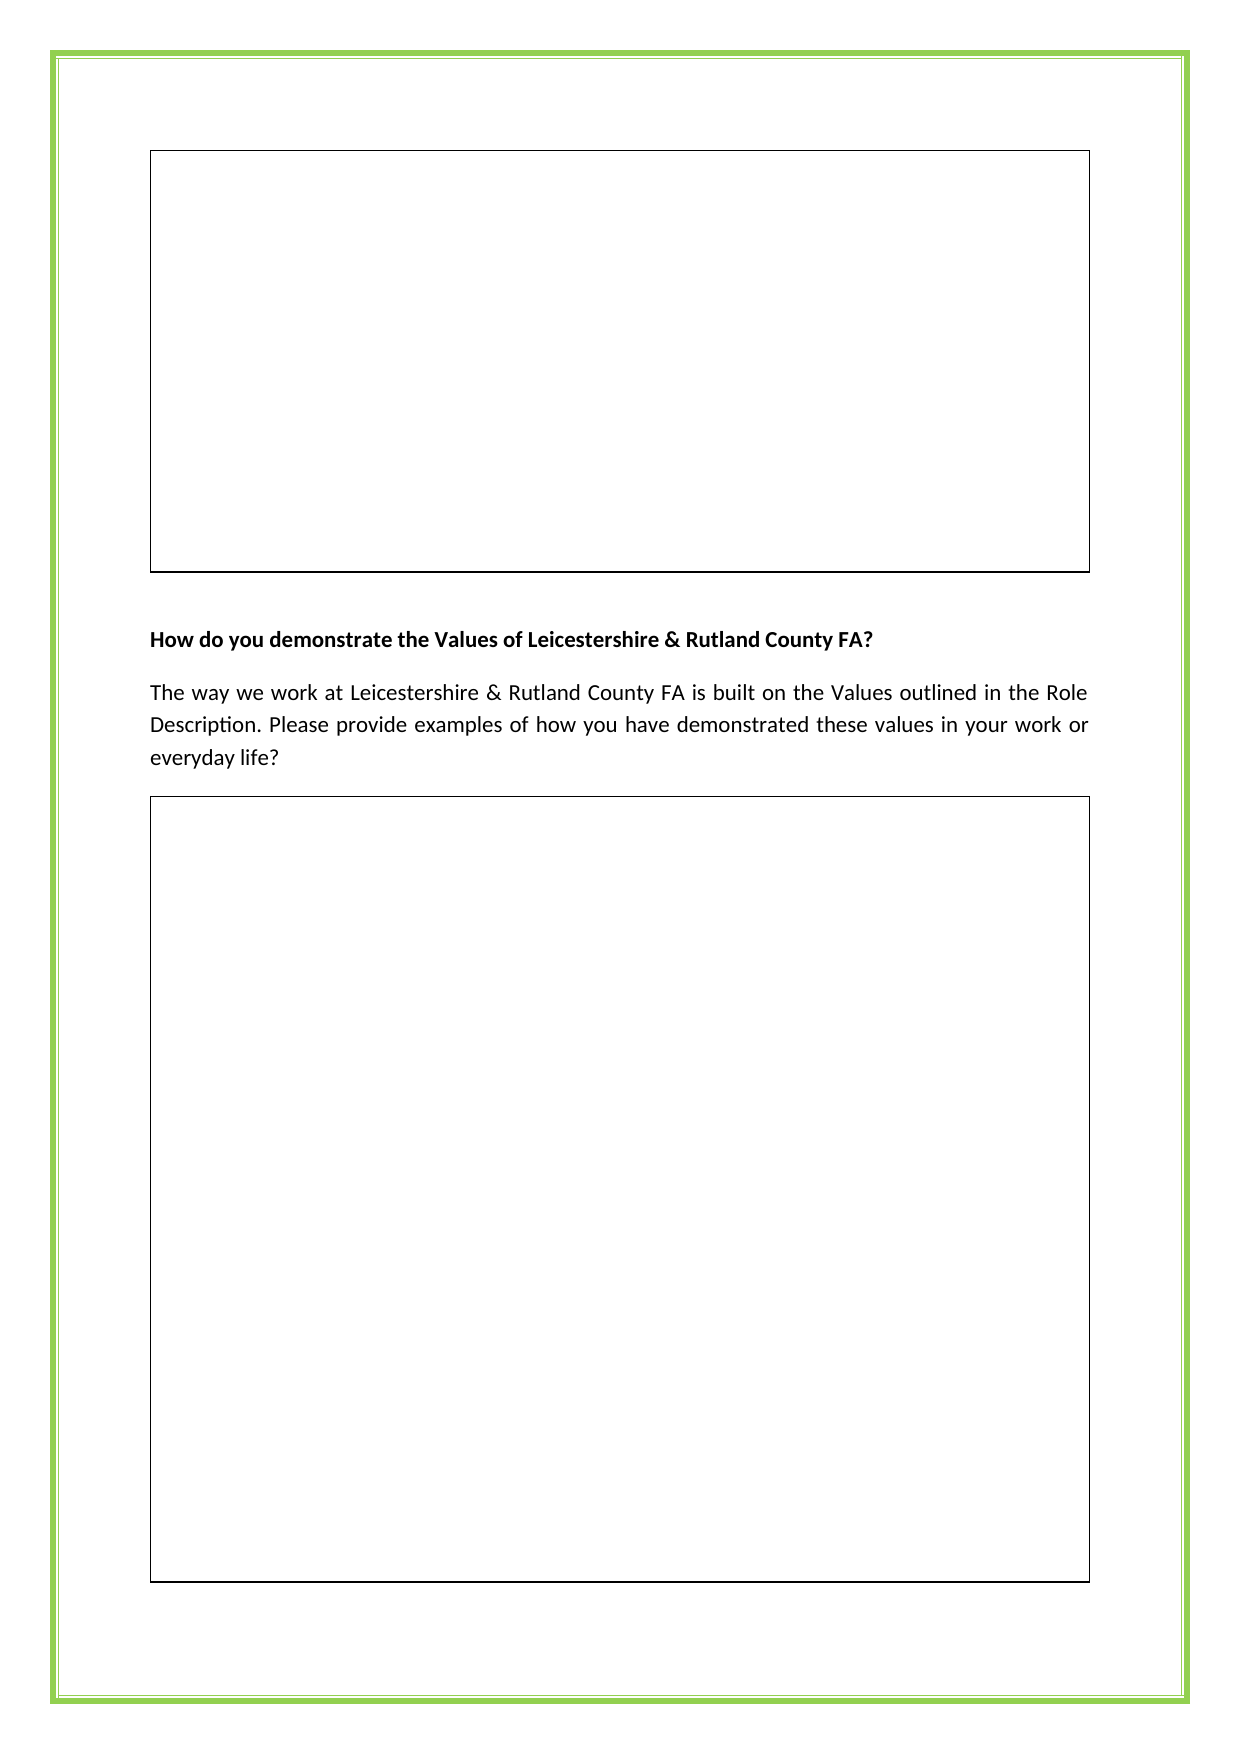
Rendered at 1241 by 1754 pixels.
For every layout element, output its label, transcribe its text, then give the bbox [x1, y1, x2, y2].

table_header [151, 797, 1089, 1581]
table_header [151, 151, 1089, 571]
text The way we work at Leicestershire & Rutland County FA is built on the Values outlined in the Role Description. Please provide examples of how you have demonstrated these values in your work or everyday life? [150, 678, 1090, 771]
text How do you demonstrate the Values of Leicestershire & Rutland County FA? [150, 625, 1090, 653]
